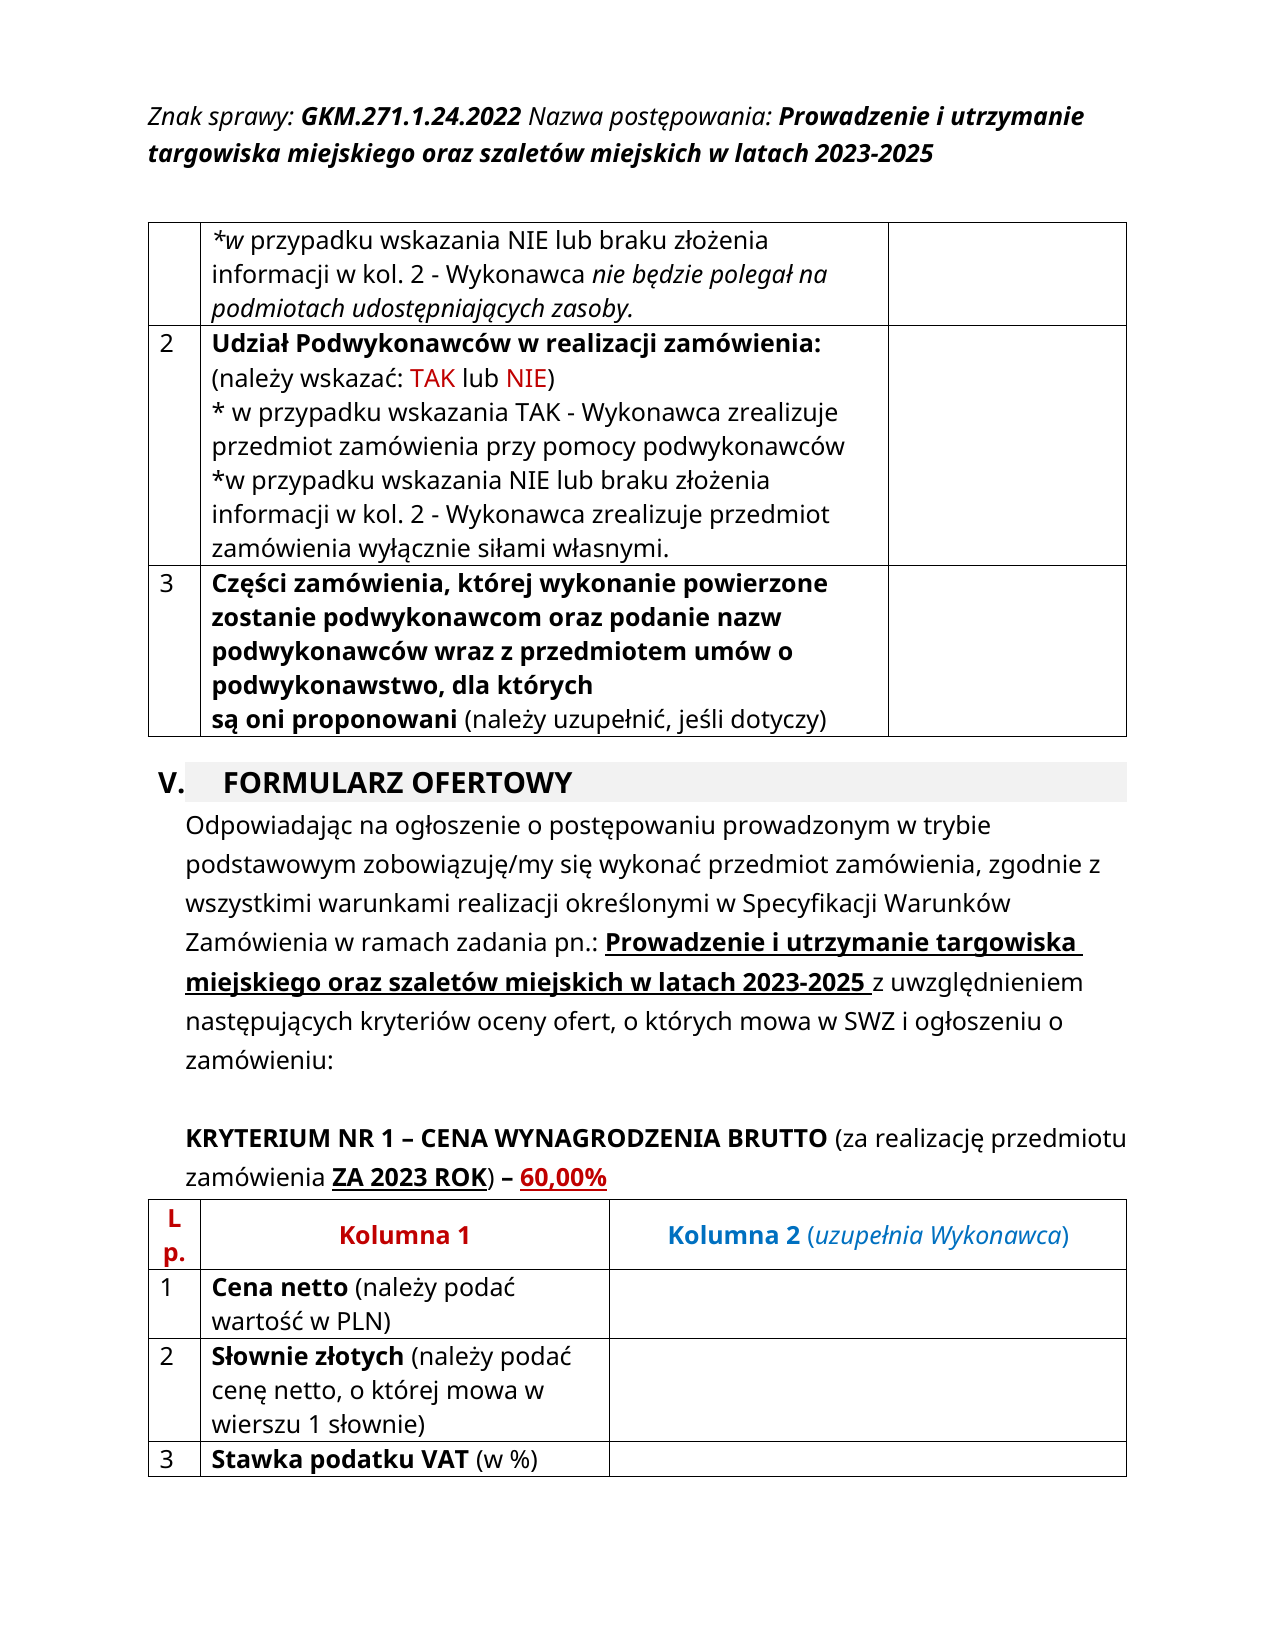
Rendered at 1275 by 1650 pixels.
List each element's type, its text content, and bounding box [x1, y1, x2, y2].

table_cell [889, 566, 1126, 736]
table_cell 3 [149, 1442, 200, 1476]
table_cell Udział Podwykonawców w realizacji zamówienia: (należy wskazać: TAK lub NIE) * w przypadku wskazania TAK - Wykonawca zrealizuje przedmiot zamówienia przy pomocy podwykonawców *w przypadku wskazania NIE lub braku złożenia informacji w kol. 2 - Wykonawca zrealizuje przedmiot zamówienia wyłącznie siłami własnymi. [201, 326, 888, 564]
text Odpowiadając na ogłoszenie o postępowaniu prowadzonym w trybie podstawowym zobowiązuję/my się wykonać przedmiot zamówienia, zgodnie z wszystkimi warunkami realizacji określonymi w Specyfikacji Warunków Zamówienia w ramach zadania pn.: Prowadzenie i utrzymanie targowiska miejskiego oraz szaletów miejskich w latach 2023-2025 z uwzględnieniem następujących kryteriów oceny ofert, o których mowa w SWZ i ogłoszeniu o zamówieniu: [185, 808, 1127, 1077]
list FORMULARZ OFERTOWY [185, 762, 1127, 802]
table_cell 2 [149, 326, 200, 564]
table_cell 1 [149, 1270, 200, 1338]
table_cell [889, 223, 1126, 325]
table_cell 3 [149, 566, 200, 736]
text KRYTERIUM NR 1 – CENA WYNAGRODZENIA BRUTTO (za realizację przedmiotu zamówienia ZA 2023 ROK) – 60,00% [185, 1121, 1127, 1194]
table_cell [610, 1339, 1126, 1441]
table_cell Stawka podatku VAT (w %) [201, 1442, 609, 1476]
table_header Lp. [149, 1200, 200, 1268]
table_cell Cena netto (należy podać wartość w PLN) [201, 1270, 609, 1338]
table_cell [610, 1270, 1126, 1338]
table_header Kolumna 1 [201, 1200, 609, 1268]
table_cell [201, 223, 888, 325]
table_cell Słownie złotych (należy podać cenę netto, o której mowa w wierszu 1 słownie) [201, 1339, 609, 1441]
table_cell [889, 326, 1126, 564]
table_cell 2 [149, 1339, 200, 1441]
table_cell 1 [149, 223, 200, 325]
table_header Kolumna 2 (uzupełnia Wykonawca) [610, 1200, 1126, 1268]
table_cell Części zamówienia, której wykonanie powierzone zostanie podwykonawcom oraz podanie nazw podwykonawców wraz z przedmiotem umów o podwykonawstwo, dla których są oni proponowani (należy uzupełnić, jeśli dotyczy) [201, 566, 888, 736]
table_cell [610, 1442, 1126, 1476]
